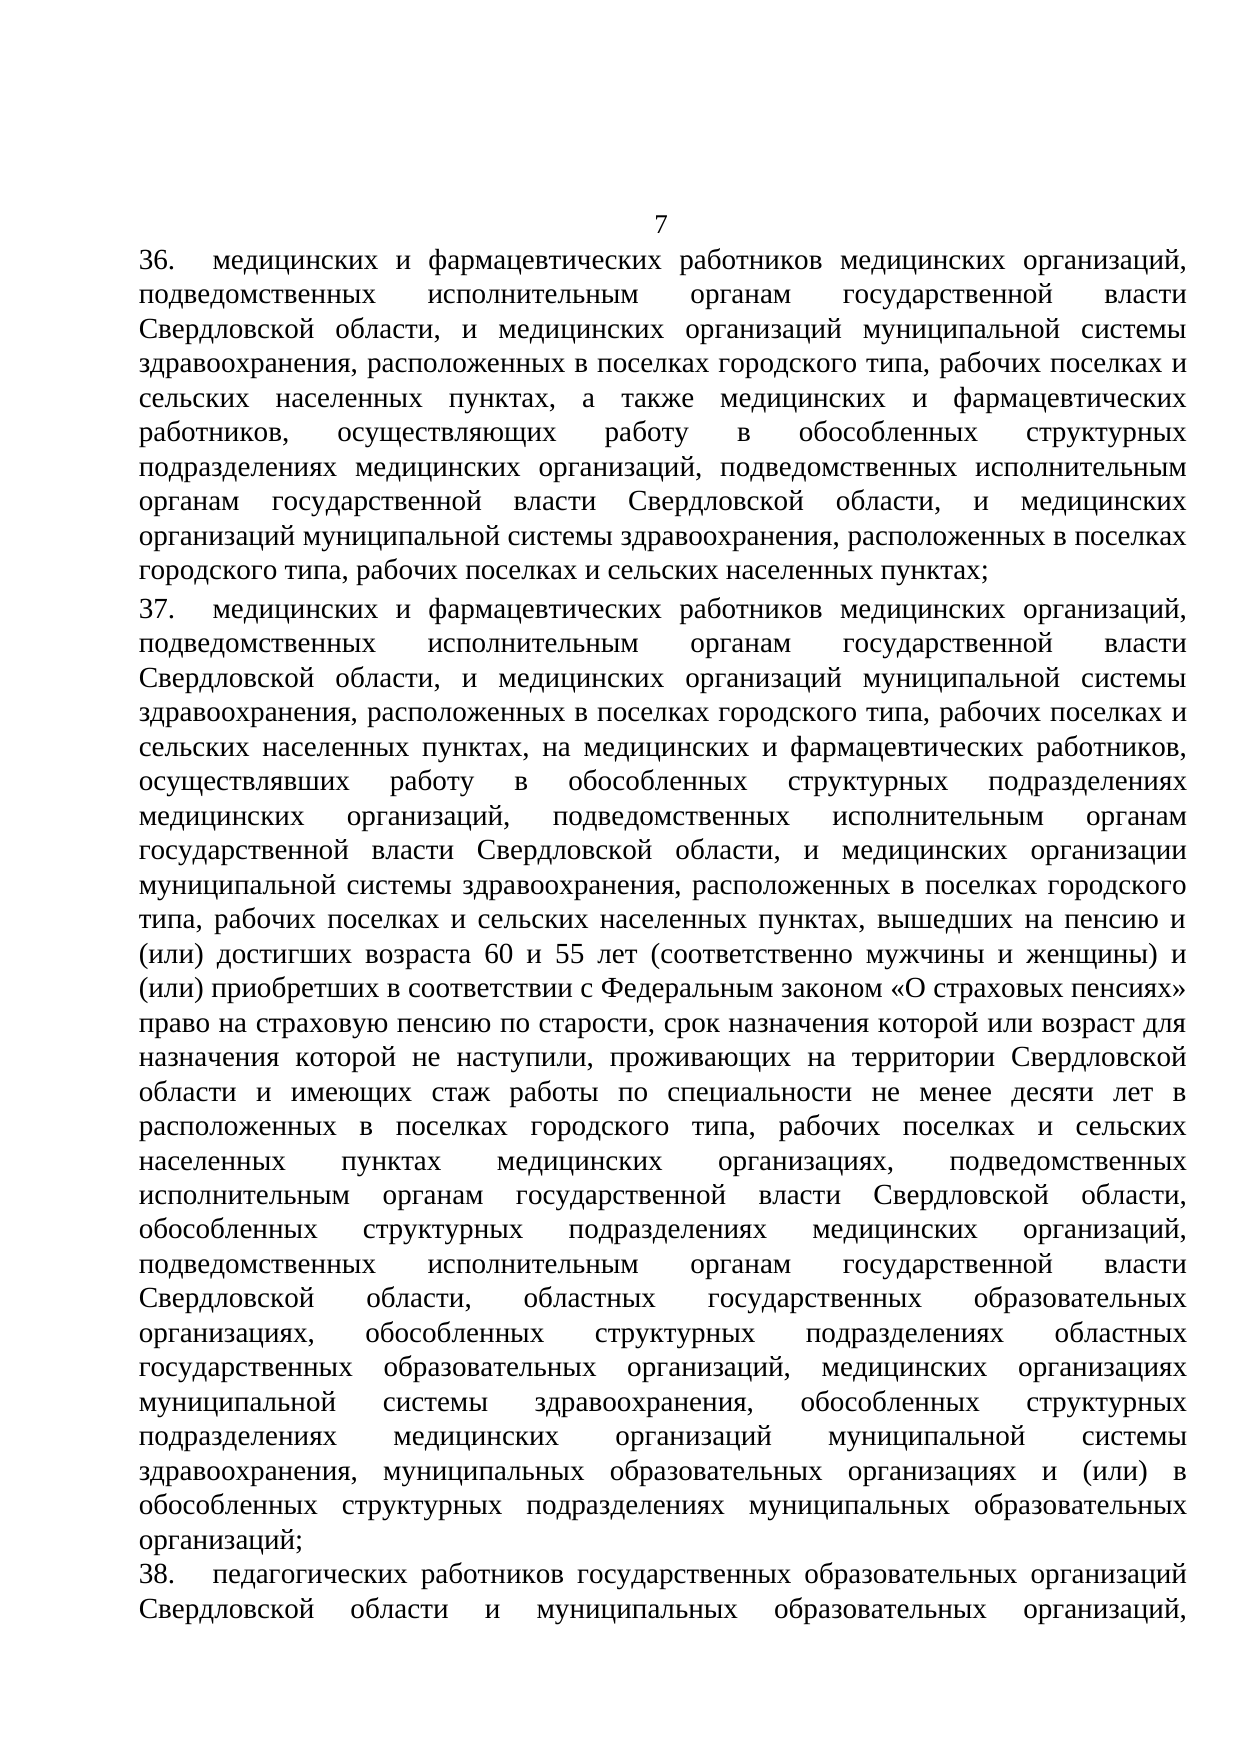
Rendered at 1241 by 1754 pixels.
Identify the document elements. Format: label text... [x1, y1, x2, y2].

list медицинских и фармацевтических работников медицинских организаций, подведомственных исполнительным органам государственной власти Свердловской области, и медицинских организаций муниципальной системы здравоохранения, расположенных в поселках городского типа, рабочих поселках и сельских населенных пунктах, на медицинских и фармацевтических работников, осуществлявших работу в обособленных структурных подразделениях медицинских организаций, подведомственных исполнительным органам государственной власти Свердловской области, и медицинских организации муниципальной системы здравоохранения, расположенных в поселках городского типа, рабочих поселках и сельских населенных пунктах, вышедших на пенсию и (или) достигших возраста 60 и 55 лет (соответственно мужчины и женщины) и (или) приобретших в соответствии с Федеральным законом «О страховых пенсиях» право на страховую пенсию по старости, срок назначения которой или возраст для назначения которой не наступили, проживающих на территории Свердловской области и имеющих стаж работы по специальности не менее десяти лет в расположенных в поселках городского типа, рабочих поселках и сельских населенных пунктах медицинских организациях, подведомственных исполнительным органам государственной власти Свердловской области, обособленных структурных подразделениях медицинских организаций, подведомственных исполнительным органам государственной власти Свердловской области, областных государственных образовательных организациях, обособленных структурных подразделениях областных государственных образовательных организаций, медицинских организациях муниципальной системы здравоохранения, обособленных структурных подразделениях медицинских организаций муниципальной системы здравоохранения, муниципальных образовательных организациях и (или) в обособленных структурных подразделениях муниципальных образовательных организаций; [138, 591, 1188, 1555]
list медицинских и фармацевтических работников медицинских организаций, подведомственных исполнительным органам государственной власти Свердловской области, и медицинских организаций муниципальной системы здравоохранения, расположенных в поселках городского типа, рабочих поселках и сельских населенных пунктах, а также медицинских и фармацевтических работников, осуществляющих работу в обособленных структурных подразделениях медицинских организаций, подведомственных исполнительным органам государственной власти Свердловской области, и медицинских организаций муниципальной системы здравоохранения, расположенных в поселках городского типа, рабочих поселках и сельских населенных пунктах; [138, 242, 1188, 586]
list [138, 1556, 1188, 1624]
